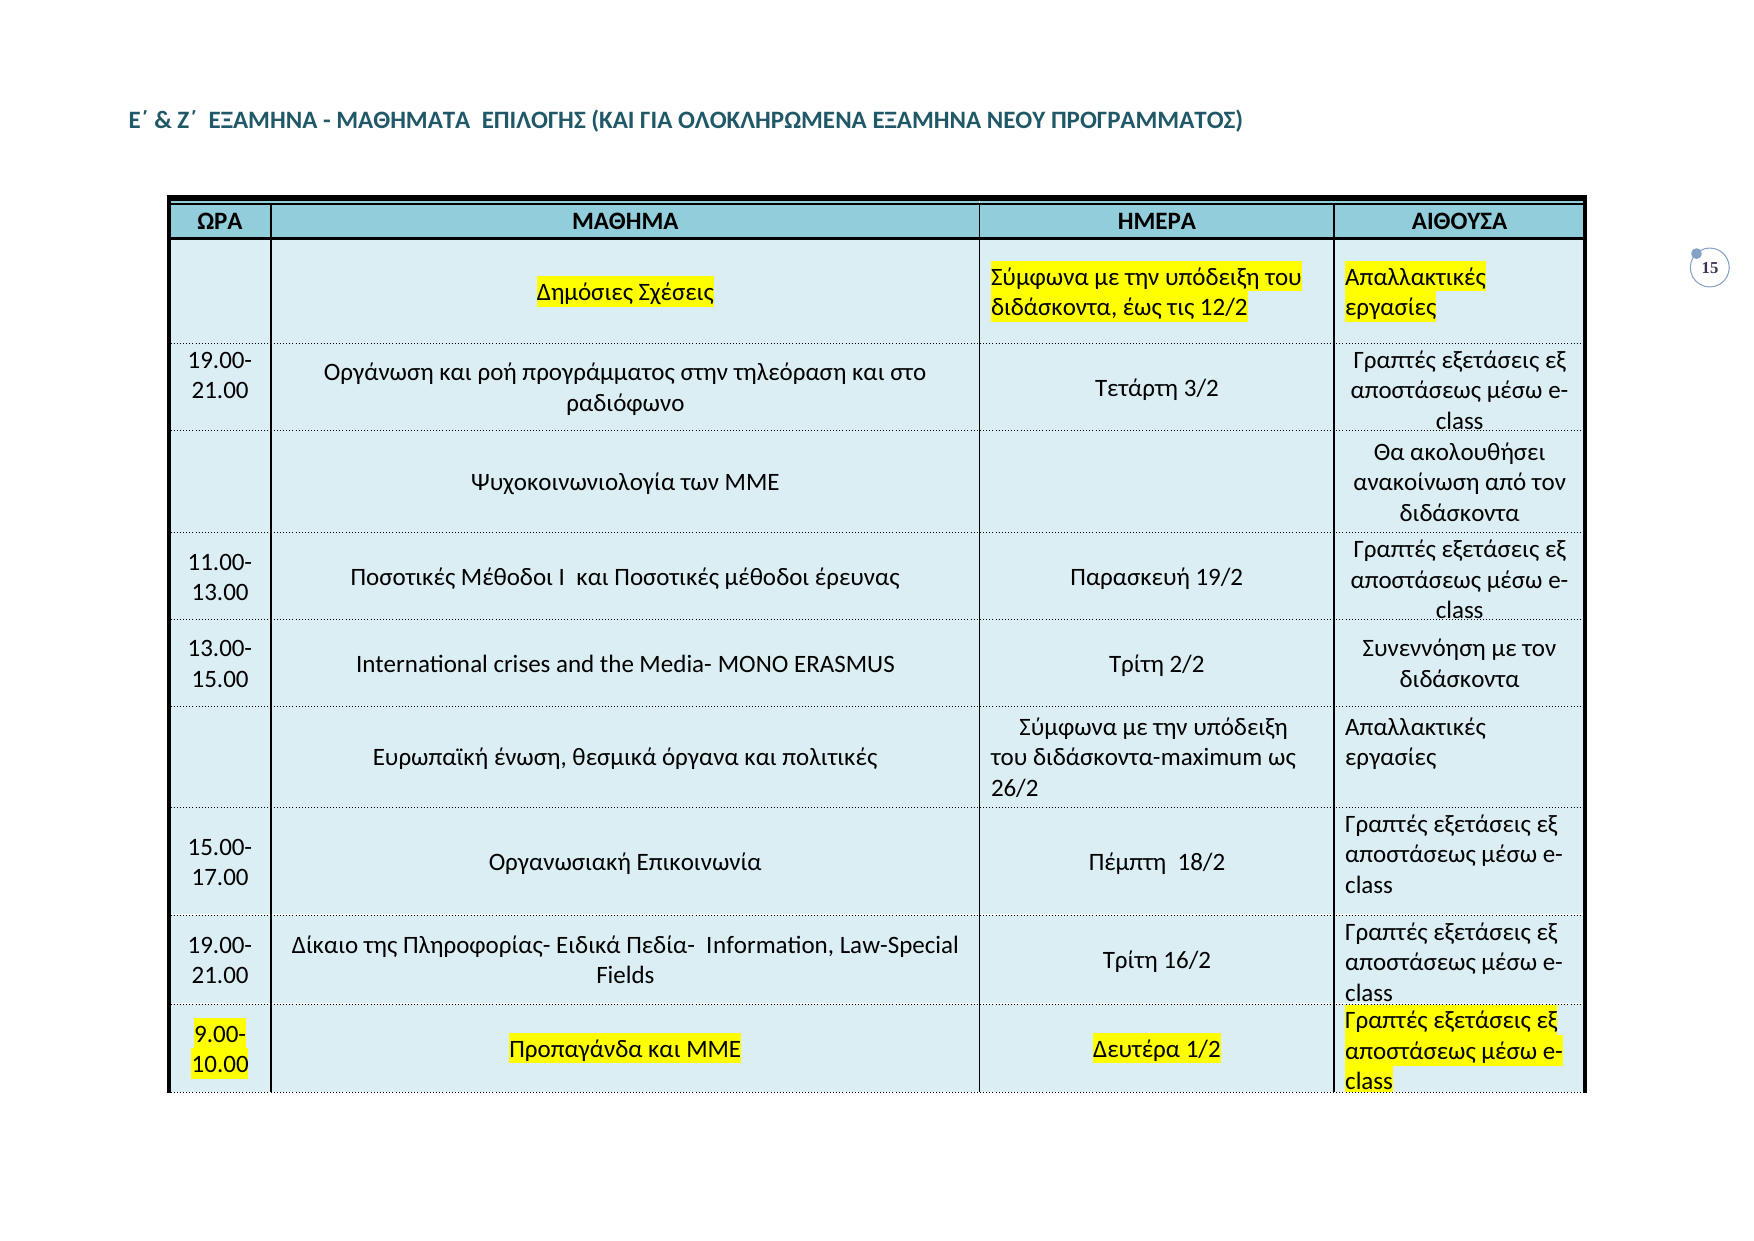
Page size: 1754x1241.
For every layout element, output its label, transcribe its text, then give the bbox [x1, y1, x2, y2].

table_cell Σύμφωνα με την υπόδειξη του διδάσκοντα, έως τις 12/2 [980, 240, 1333, 343]
table_header ΜΑΘΗΜΑ [272, 205, 979, 237]
table_cell Προπαγάνδα και ΜΜΕ [272, 1004, 979, 1092]
table_cell Πέμπτη 18/2 [980, 807, 1333, 914]
table_cell [171, 430, 270, 532]
table_cell Γραπτές εξετάσεις εξ αποστάσεως μέσω e-class [1335, 343, 1583, 430]
table_cell 15.00-17.00 [171, 807, 270, 914]
table_cell Συνεννόηση με τον διδάσκοντα [1335, 619, 1583, 706]
table_cell [980, 430, 1333, 532]
table_cell 19.00-21.00 [171, 915, 270, 1003]
table_cell Θα ακολουθήσει ανακοίνωση από τον διδάσκοντα [1335, 430, 1583, 532]
table_header ΩΡΑ [171, 205, 270, 237]
table_cell Δίκαιο της Πληροφορίας- Ειδικά Πεδία- Ιnformation, Law-Special Fields [272, 915, 979, 1003]
table_cell 19.00-21.00 [171, 343, 270, 430]
table_cell Γραπτές εξετάσεις εξ αποστάσεως μέσω e-class [1335, 807, 1583, 914]
table_cell Δημόσιες Σχέσεις [272, 240, 979, 343]
table_header ΗΜΕΡΑ [980, 205, 1333, 237]
table_cell Οργανωσιακή Επικοινωνία [272, 807, 979, 914]
table_cell Δευτέρα 1/2 [980, 1004, 1333, 1092]
table_cell Τρίτη 2/2 [980, 619, 1333, 706]
table_cell Απαλλακτικές εργασίες [1335, 706, 1583, 807]
table_cell Γραπτές εξετάσεις εξ αποστάσεως μέσω e-class [1335, 532, 1583, 619]
table_cell Απαλλακτικές εργασίες [1335, 240, 1583, 343]
table_cell Οργάνωση και ροή προγράμματος στην τηλεόραση και στο ραδιόφωνο [272, 343, 979, 430]
table_cell 11.00-13.00 [171, 532, 270, 619]
table_cell [171, 240, 270, 343]
table_cell Παρασκευή 19/2 [980, 532, 1333, 619]
table_cell [171, 706, 270, 807]
table_header ΑΙΘΟΥΣΑ [1335, 205, 1583, 237]
table_cell International crises and the Media- ΜΟΝΟ ERASMUS [272, 619, 979, 706]
table_cell 13.00-15.00 [171, 619, 270, 706]
table_cell Ευρωπαϊκή ένωση, θεσμικά όργανα και πολιτικές [272, 706, 979, 807]
table_cell Σύμφωνα με την υπόδειξη του διδάσκοντα-maximum ως 26/2 [980, 706, 1333, 807]
table_cell Γραπτές εξετάσεις εξ αποστάσεως μέσω e-class [1393, 1004, 1583, 1092]
table_cell 9.00-10.00 [171, 1004, 270, 1092]
table_cell Τρίτη 16/2 [980, 915, 1333, 1003]
text Ε΄ & Ζ΄ ΕΞΑΜΗΝΑ - ΜΑΘΗΜΑΤΑ ΕΠΙΛΟΓΗΣ (ΚΑΙ ΓΙΑ ΟΛΟΚΛΗΡΩΜΕΝΑ ΕΞΑΜΗΝΑ ΝΕΟΥ ΠΡΟΓΡΑΜΜΑΤΟΣ) [89, 104, 1665, 134]
table_cell Ποσοτικές Μέθοδοι Ι και Ποσοτικές μέθοδοι έρευνας [272, 532, 979, 619]
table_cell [1335, 915, 1583, 1003]
table_cell Τετάρτη 3/2 [980, 343, 1333, 430]
table_cell Ψυχοκοινωνιολογία των ΜΜΕ [272, 430, 979, 532]
